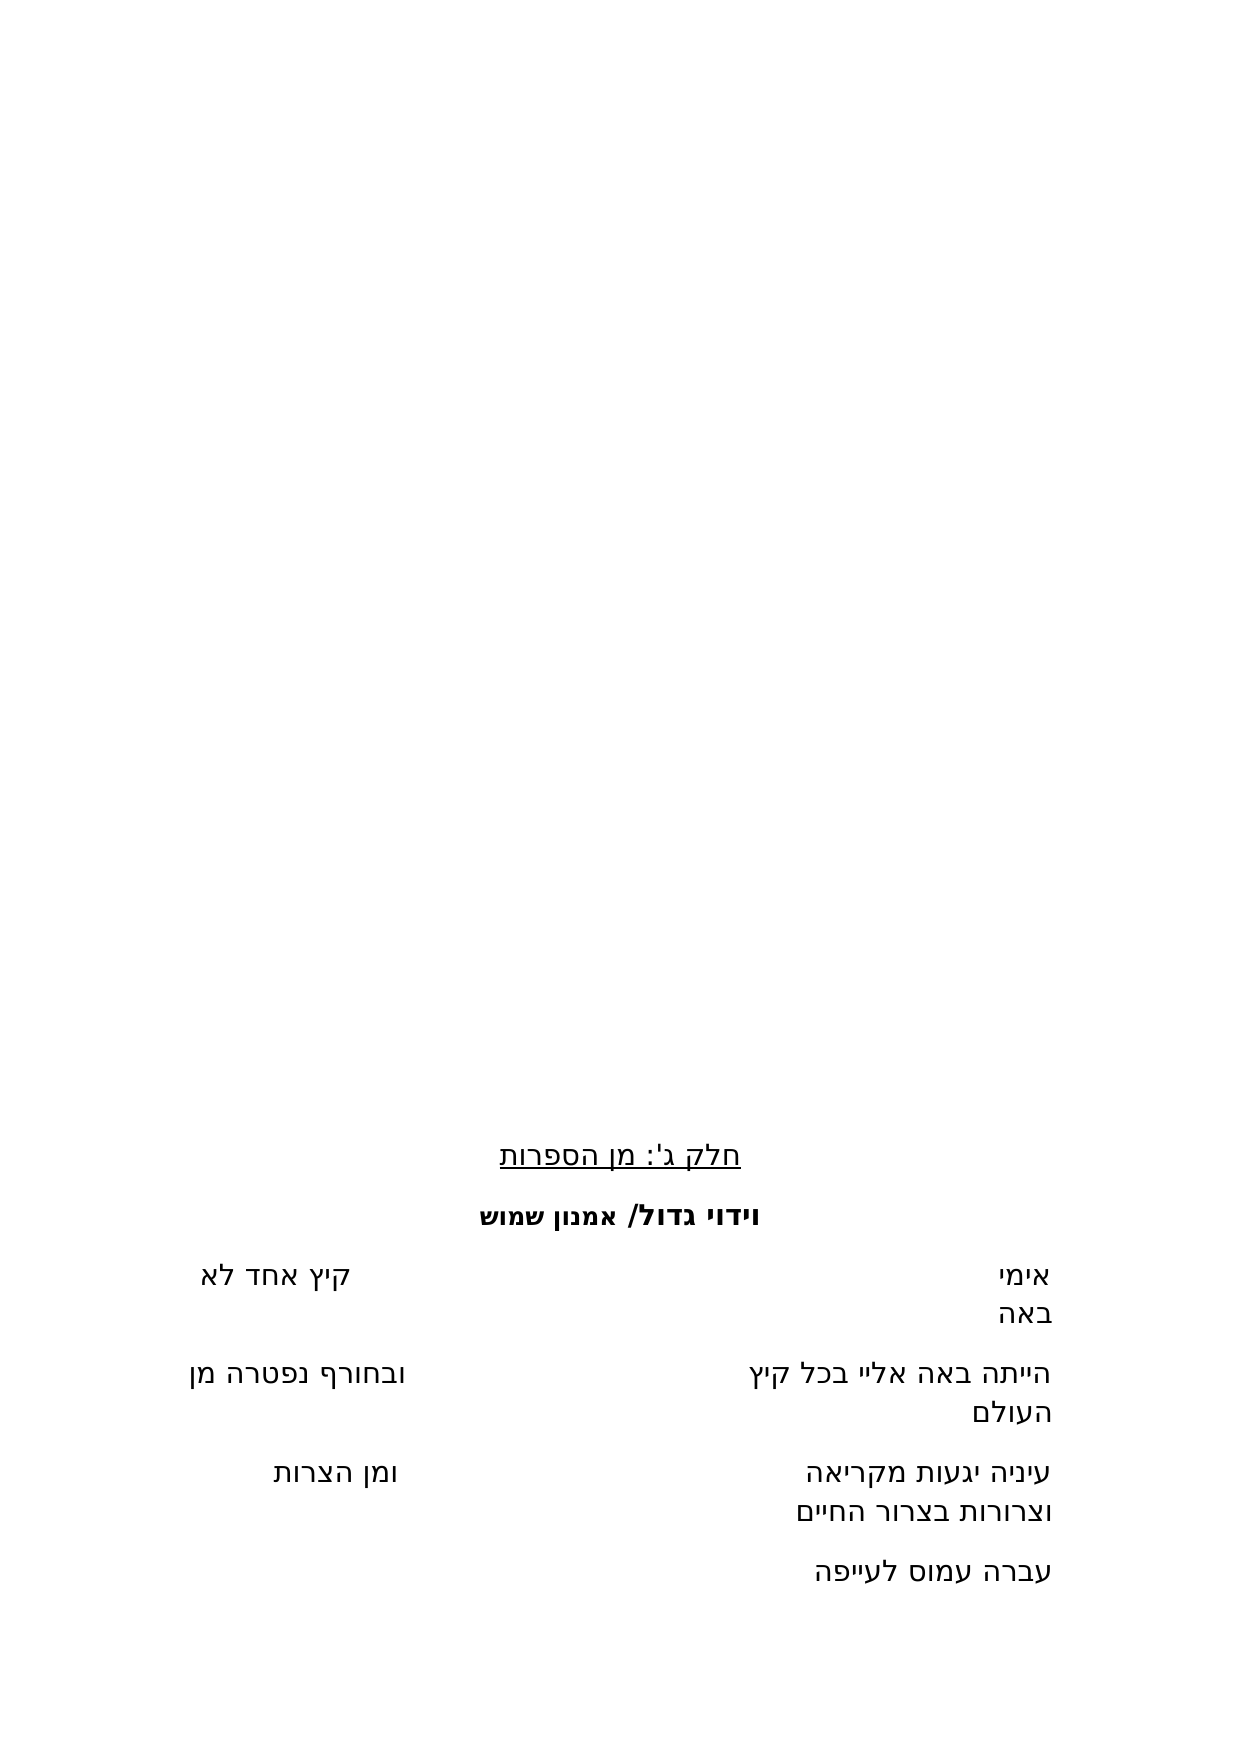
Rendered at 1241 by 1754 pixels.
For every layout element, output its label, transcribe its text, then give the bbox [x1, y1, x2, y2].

text אימי קיץ אחד לא באה [187, 1258, 1053, 1331]
text וידוי גדול/ אמנון שמוש [187, 1198, 1053, 1232]
text עיניה יגעות מקריאה ומן הצרות וצרורות בצרור החיים [187, 1455, 1053, 1528]
text חלק ג': מן הספרות [187, 1138, 1053, 1172]
text עברה עמוס לעייפה [187, 1554, 1053, 1588]
text הייתה באה אליי בכל קיץ ובחורף נפטרה מן העולם [187, 1357, 1053, 1429]
